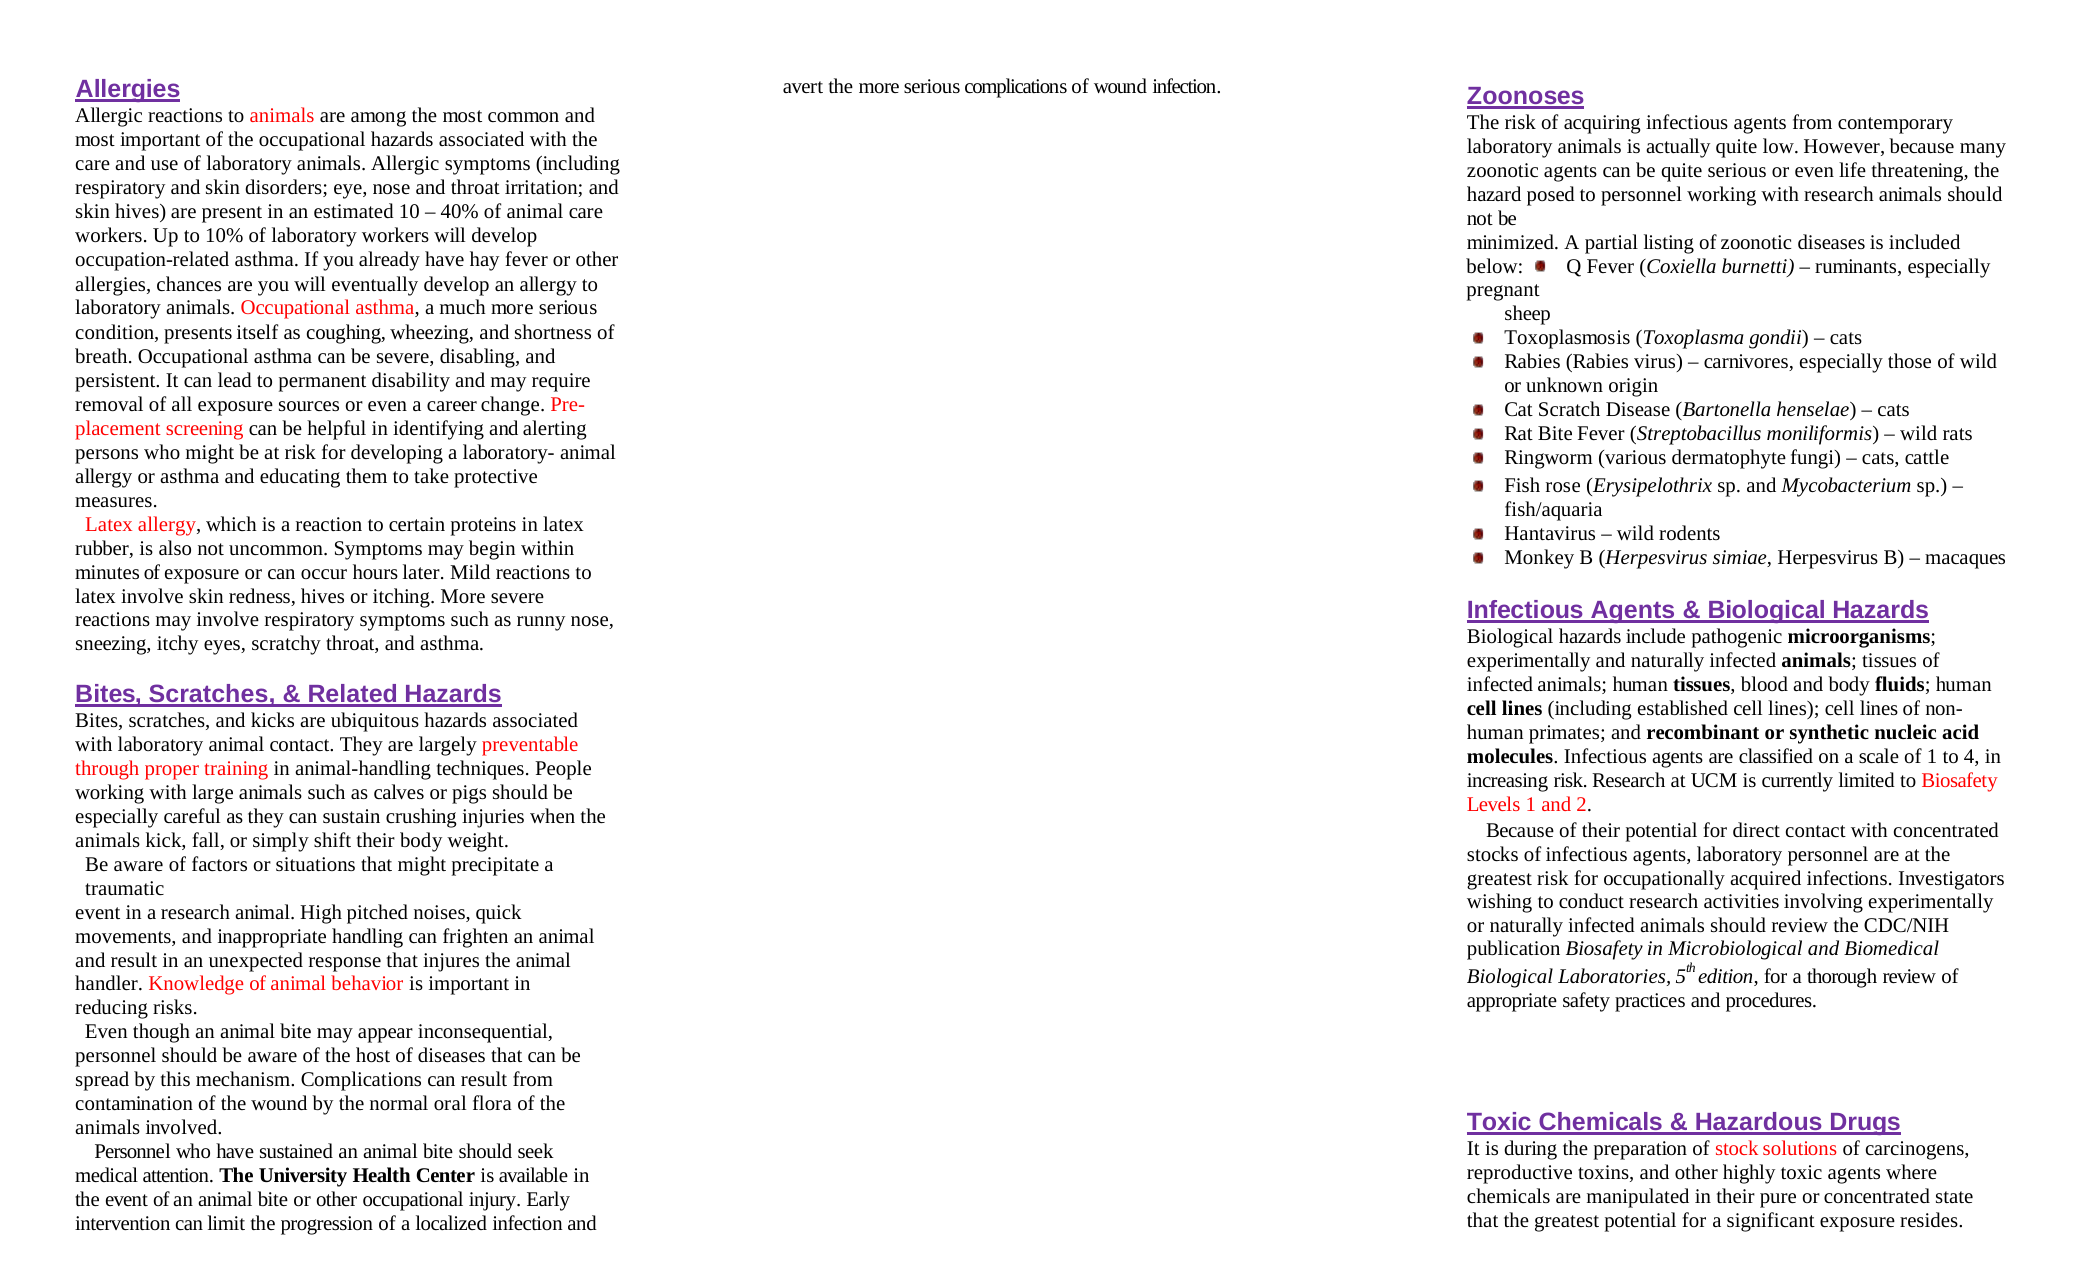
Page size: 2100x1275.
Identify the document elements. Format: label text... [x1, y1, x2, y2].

picture [1466, 351, 1484, 369]
text Bites, Scratches, & Related Hazards [75, 679, 617, 708]
text Monkey B (Herpesvirus simiae, Herpesvirus B) – macaques [1466, 545, 2023, 573]
text Fish rose (Erysipelothrix sp. and Mycobacterium sp.) – [1466, 473, 2023, 497]
text sheep [1504, 302, 2023, 326]
text Even though an animal bite may appear inconsequential, personnel should be aware of the host of diseases that can be spread by this mechanism. Complications can result from contamination of the wound by the normal oral flora of the animals involved. [75, 1019, 616, 1139]
text Be aware of factors or situations that might precipitate a traumatic [85, 852, 617, 900]
text event in a research animal. High pitched noises, quick movements, and inappropriate handling can frighten an animal and result in an unexpected response that injures the animal handler. Knowledge of animal behavior is important in reducing risks. [75, 900, 607, 1019]
picture [1466, 475, 1484, 493]
picture [1466, 399, 1484, 417]
text Toxoplasmosis (Toxoplasma gondii) – cats [1466, 326, 2023, 349]
text Infectious Agents & Biological Hazards Biological hazards include pathogenic microorganisms; experimentally and naturally infected animals; tissues of infected animals; human tissues, blood and body fluids; human cell lines (including established cell lines); cell lines of non-human primates; and recombinant or synthetic nucleic acid molecules. Infectious agents are classified on a scale of 1 to 4, in increasing risk. Research at UCM is currently limited to Biosafety Levels 1 and 2. [1467, 595, 2008, 816]
text Rat Bite Fever (Streptobacillus moniliformis) – wild rats [1466, 421, 2023, 445]
text Zoonoses [1467, 81, 2023, 110]
text Allergies [75, 74, 617, 103]
picture [1528, 256, 1546, 273]
text Hantavirus – wild rodents [1466, 521, 2023, 545]
picture [1466, 423, 1484, 441]
text Toxic Chemicals & Hazardous Drugs [1467, 1107, 2023, 1136]
text Allergic reactions to animals are among the most common and most important of the occupational hazards associated with the care and use of laboratory animals. Allergic symptoms (including respiratory and skin disorders; eye, nose and throat irritation; and skin hives) are present in an estimated 10 – 40% of animal care workers. Up to 10% of laboratory workers will develop occupation-related asthma. If you already have hay fever or other allergies, chances are you will eventually develop an allergy to laboratory animals. Occupational asthma, a much more serious condition, presents itself as coughing, wheezing, and shortness of breath. Occupational asthma can be severe, disabling, and persistent. It can lead to permanent disability and may require removal of all exposure sources or even a career change. Pre-placement screening can be helpful in identifying and alerting persons who might be at risk for developing a laboratory- animal allergy or asthma and educating them to take protective measures. [75, 103, 620, 512]
text fish/aquaria [1504, 497, 2023, 521]
text Latex allergy, which is a reaction to certain proteins in latex rubber, is also not uncommon. Symptoms may begin within minutes of exposure or can occur hours later. Mild reactions to latex involve skin redness, hives or itching. More severe reactions may involve respiratory symptoms such as runny nose, sneezing, itchy eyes, scratchy throat, and asthma. [75, 512, 619, 655]
text Bites, scratches, and kicks are ubiquitous hazards associated with laboratory animal contact. They are largely preventable through proper training in animal-handling techniques. People working with large animals such as calves or pigs should be especially careful as they can sustain crushing injuries when the animals kick, fall, or simply shift their body weight. [75, 708, 613, 852]
text Rabies (Rabies virus) – carnivores, especially those of wild or unknown origin [1466, 350, 2004, 397]
text The risk of acquiring infectious agents from contemporary laboratory animals is actually quite low. However, because many zoonotic agents can be quite serious or even life threatening, the hazard posed to personnel working with research animals should not be [1467, 111, 2026, 230]
picture [1466, 327, 1484, 345]
text Personnel who have sustained an animal bite should seek medical attention. The University Health Center is available in the event of an animal bite or other occupational injury. Early intervention can limit the progression of a localized infection and avert the more serious complications of wound infection. [75, 1139, 614, 1235]
text Cat Scratch Disease (Bartonella henselae) – cats [1466, 397, 2023, 421]
text Ringworm (various dermatophyte fungi) – cats, cattle [1466, 445, 2023, 473]
text Because of their potential for direct contact with concentrated stocks of infectious agents, laboratory personnel are at the greatest risk for occupationally acquired infections. Investigators wishing to conduct research activities involving experimentally or naturally infected animals should review the CDC/NIH publication Biosafety in Microbiological and Biomedical Biological Laboratories, 5th edition, for a thorough review of appropriate safety practices and procedures. [1467, 819, 2013, 1012]
picture [1466, 523, 1484, 541]
picture [1466, 547, 1484, 565]
picture [1466, 447, 1484, 465]
text It is during the preparation of stock solutions of carcinogens, reproductive toxins, and other highly toxic agents where chemicals are manipulated in their pure or concentrated state that the greatest potential for a significant exposure resides. [1467, 1136, 2006, 1232]
text minimized. A partial listing of zoonotic diseases is included below: Q Fever (Coxiella burnetti) – ruminants, especially pregnant [1466, 230, 2008, 302]
